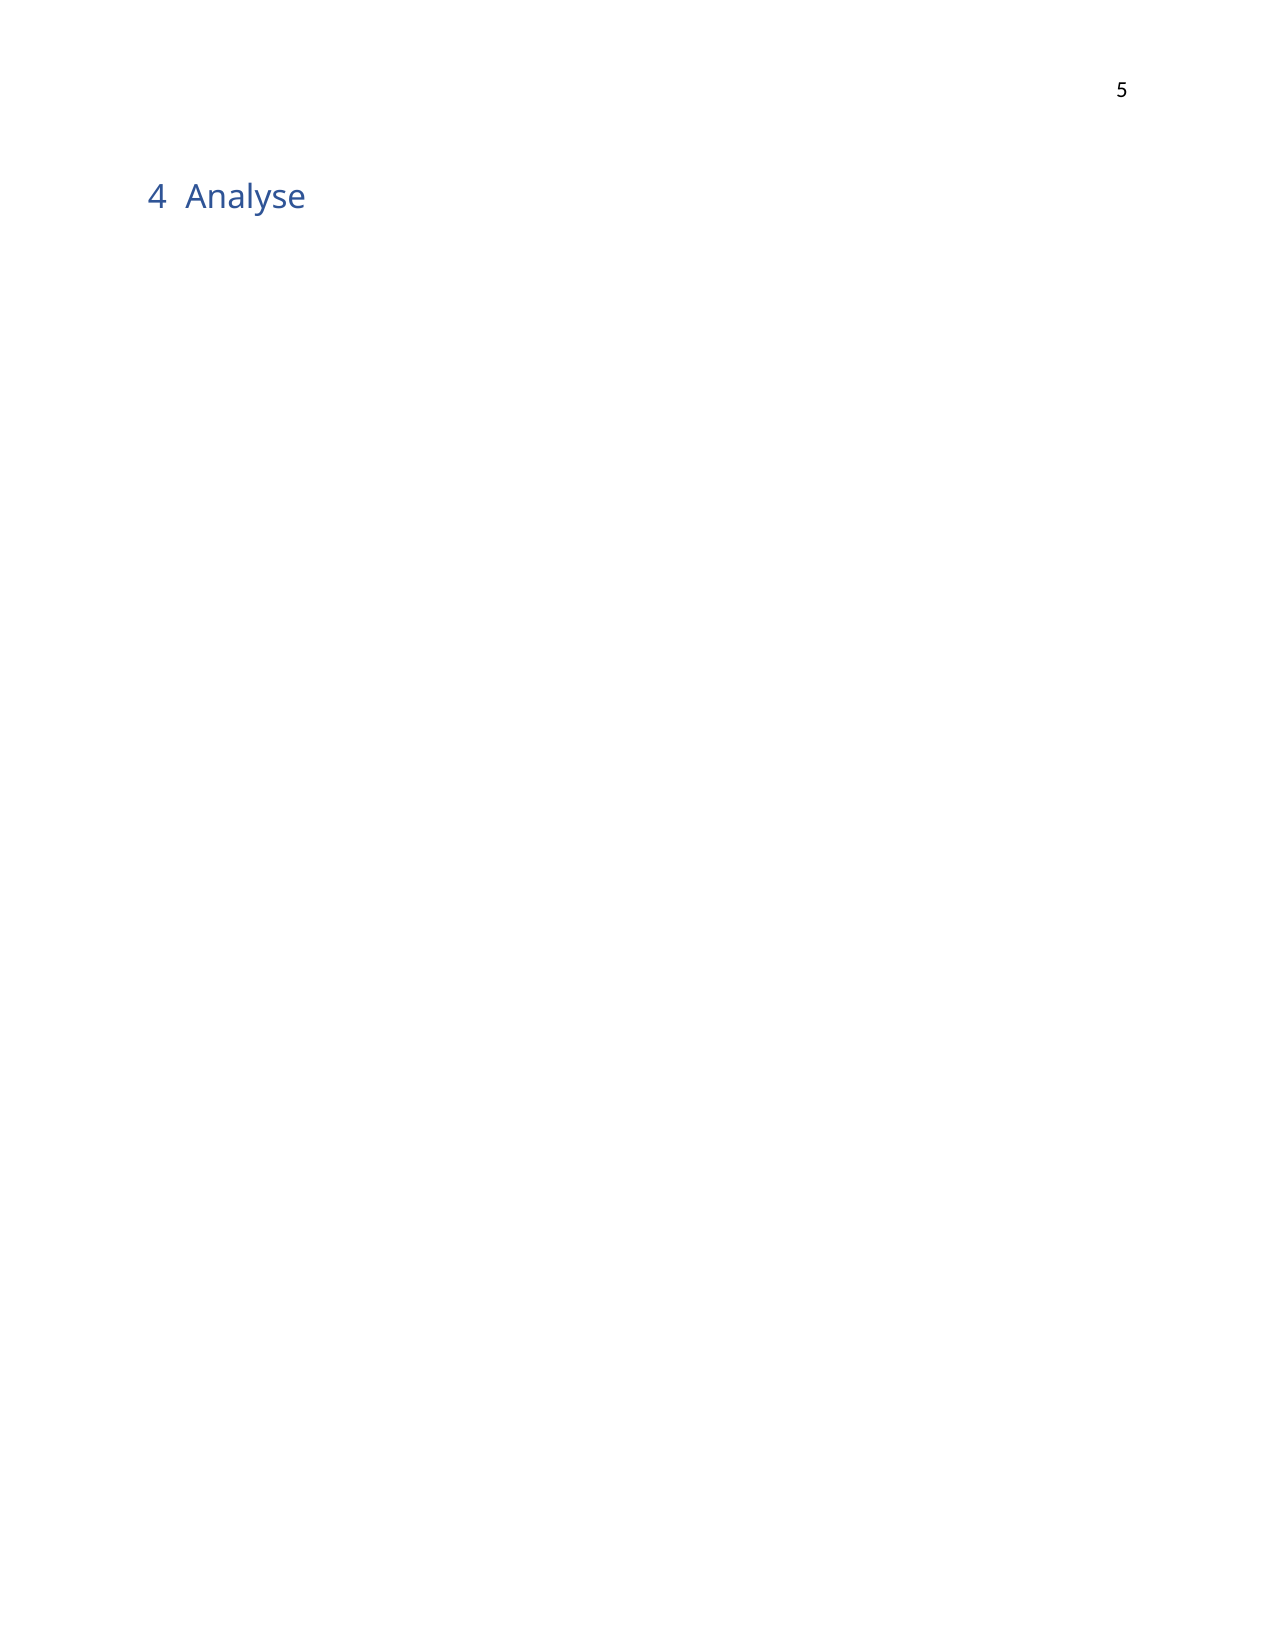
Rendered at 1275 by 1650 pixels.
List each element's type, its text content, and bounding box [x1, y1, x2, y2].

subtitle Analyse [148, 173, 1127, 218]
